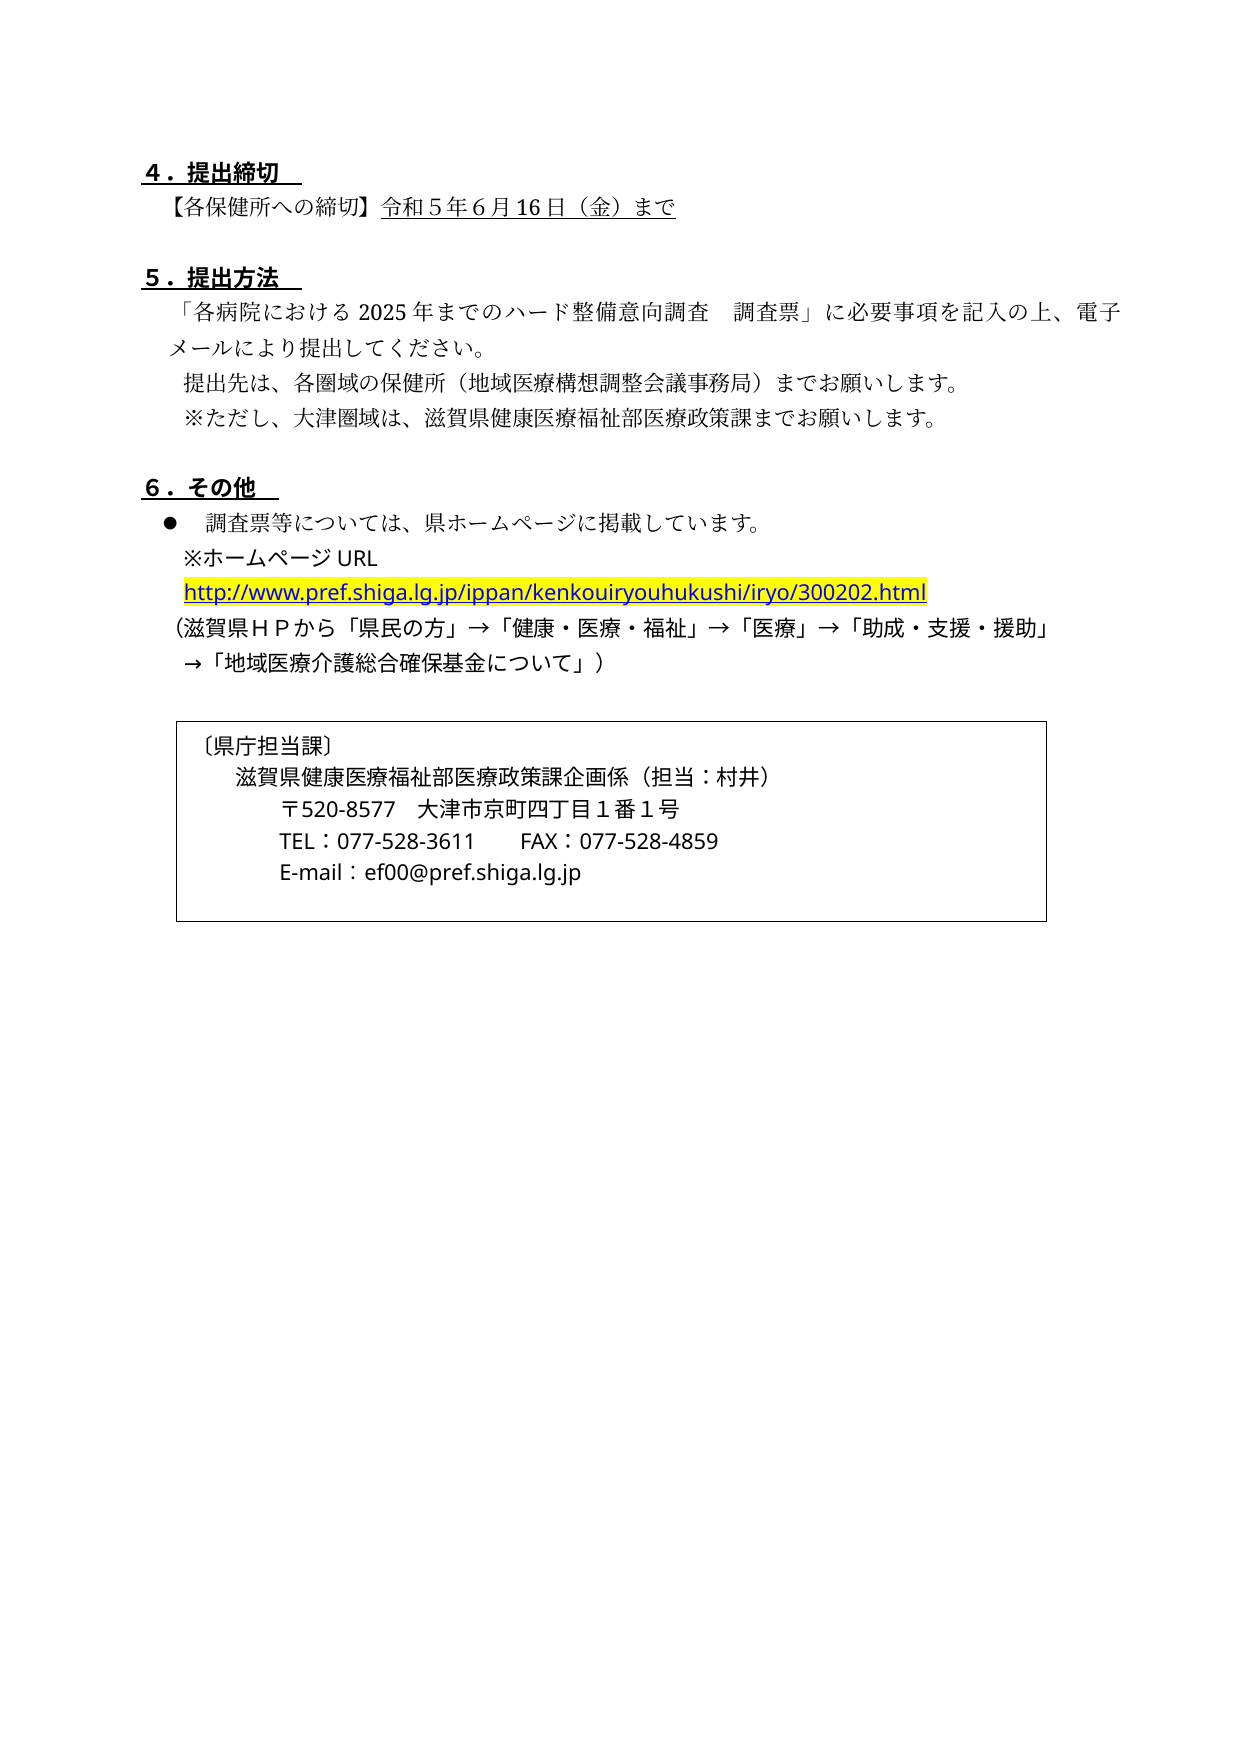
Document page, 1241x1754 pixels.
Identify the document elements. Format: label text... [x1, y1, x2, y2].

text ４．提出締切 [118, 154, 1122, 189]
text ※ホームページURL [118, 539, 1122, 574]
text →「地域医療介護総合確保基金について」） [118, 644, 1122, 679]
text ５．提出方法 [118, 259, 1122, 294]
list 調査票等については、県ホームページに掲載しています。 [162, 504, 1122, 539]
text ６．その他 [118, 469, 1122, 504]
text 【各保健所への締切】令和５年６月16日（金）まで [118, 189, 1122, 224]
text http://www.pref.shiga.lg.jp/ippan/kenkouiryouhukushi/iryo/300202.html [118, 574, 1122, 609]
text 「各病院における2025年までのハード整備意向調査 調査票」に必要事項を記入の上、電子メールにより提出してください。 [118, 294, 1122, 364]
text （滋賀県ＨＰから「県民の方」→「健康・医療・福祉」→「医療」→「助成・支援・援助」 [118, 609, 1122, 644]
text ※ただし、大津圏域は、滋賀県健康医療福祉部医療政策課までお願いします。 [118, 399, 1122, 434]
text 提出先は、各圏域の保健所（地域医療構想調整会議事務局）までお願いします。 [118, 364, 1122, 399]
text h [118, 714, 1122, 749]
